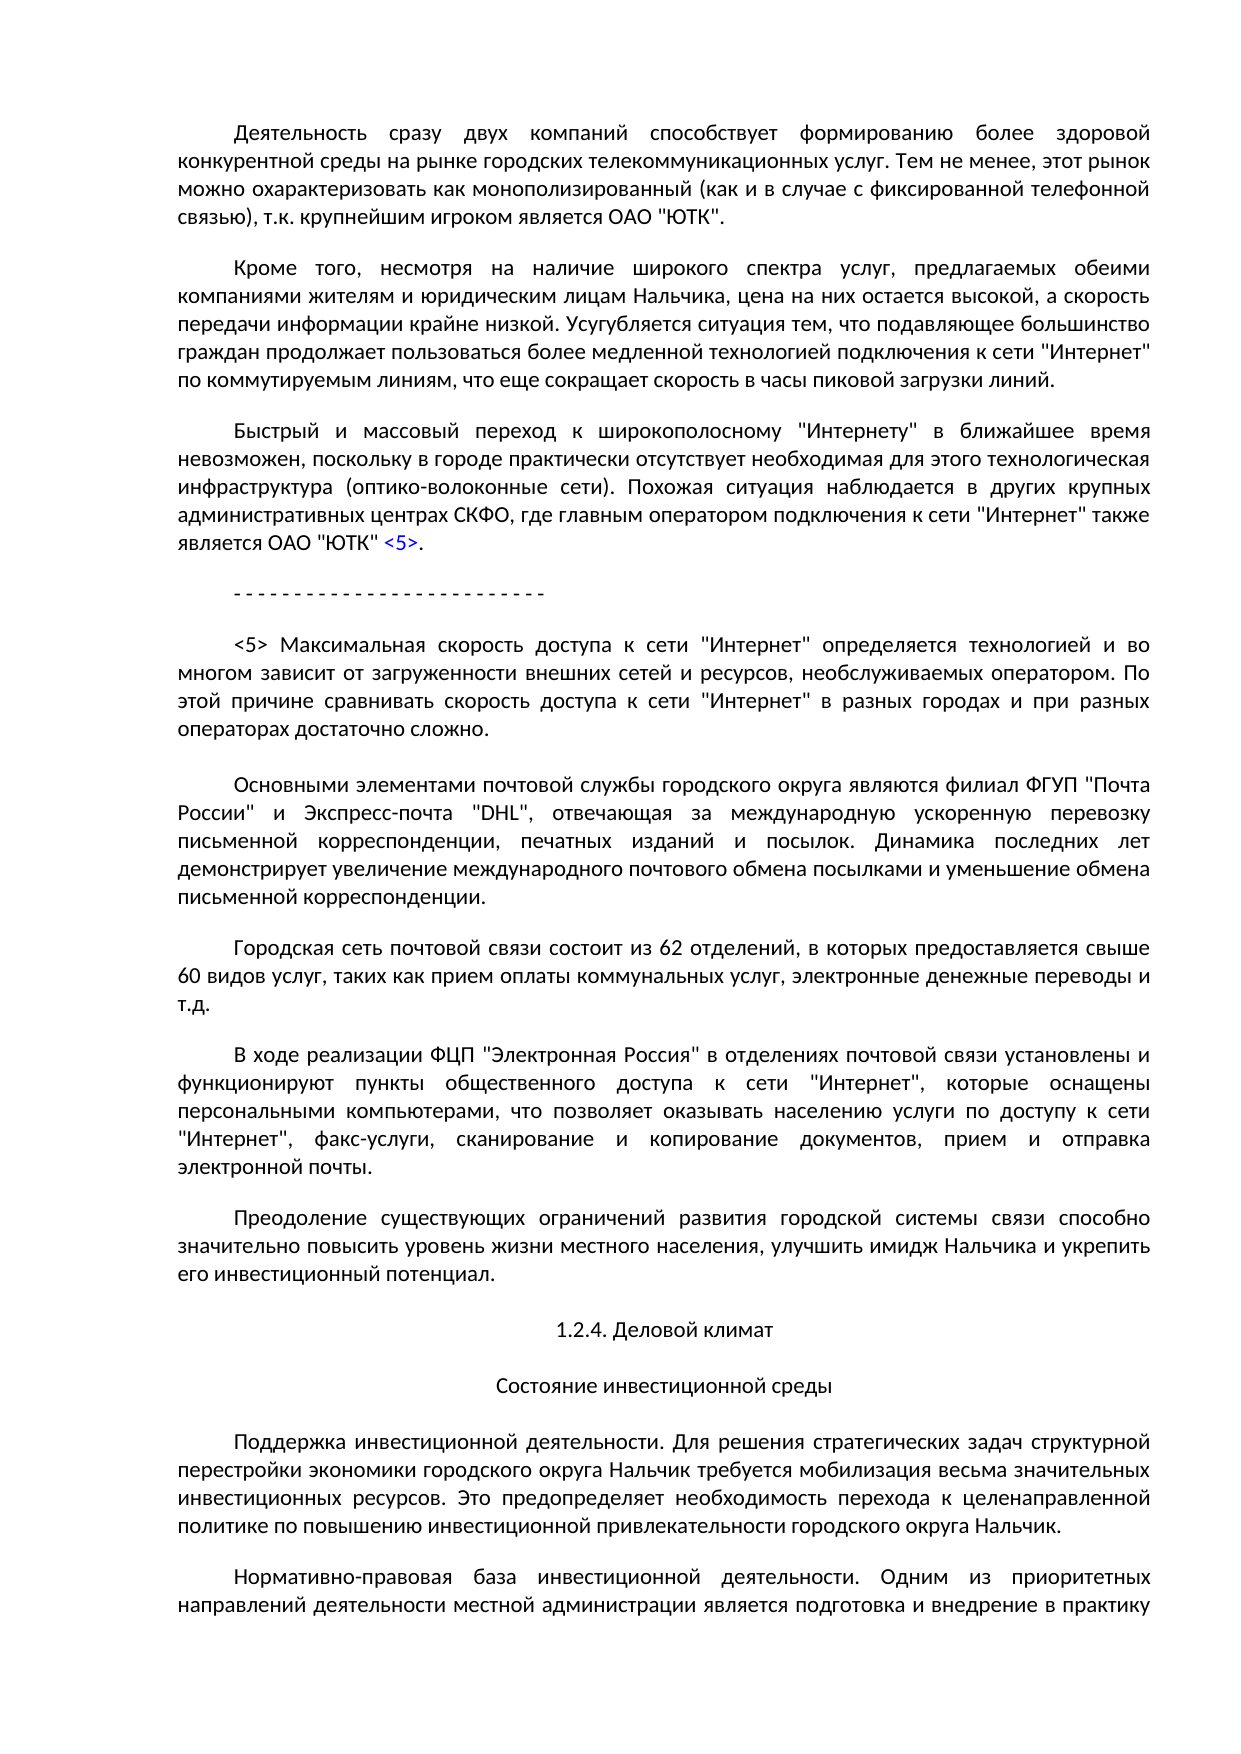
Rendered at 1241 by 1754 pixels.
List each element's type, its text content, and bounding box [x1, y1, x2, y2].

text Кроме того, несмотря на наличие широкого спектра услуг, предлагаемых обеими компаниями жителям и юридическим лицам Нальчика, цена на них остается высокой, а скорость передачи информации крайне низкой. Усугубляется ситуация тем, что подавляющее большинство граждан продолжает пользоваться более медленной технологией подключения к сети "Интернет" по коммутируемым линиям, что еще сокращает скорость в часы пиковой загрузки линий. [177, 253, 1152, 393]
text Поддержка инвестиционной деятельности. Для решения стратегических задач структурной перестройки экономики городского округа Нальчик требуется мобилизация весьма значительных инвестиционных ресурсов. Это предопределяет необходимость перехода к целенаправленной политике по повышению инвестиционной привлекательности городского округа Нальчик. [177, 1427, 1152, 1539]
text - - - - - - - - - - - - - - - - - - - - - - - - - - [177, 579, 1152, 607]
text Городская сеть почтовой связи состоит из 62 отделений, в которых предоставляется свыше 60 видов услуг, таких как прием оплаты коммунальных услуг, электронные денежные переводы и т.д. [177, 933, 1152, 1017]
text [177, 1562, 1152, 1618]
text Быстрый и массовый переход к широкополосному "Интернету" в ближайшее время невозможен, поскольку в городе практически отсутствует необходимая для этого технологическая инфраструктура (оптико-волоконные сети). Похожая ситуация наблюдается в других крупных административных центрах СКФО, где главным оператором подключения к сети "Интернет" также является ОАО "ЮТК" <5>. [177, 416, 1152, 556]
text <5> Максимальная скорость доступа к сети "Интернет" определяется технологией и во многом зависит от загруженности внешних сетей и ресурсов, необслуживаемых оператором. По этой причине сравнивать скорость доступа к сети "Интернет" в разных городах и при разных операторах достаточно сложно. [177, 630, 1152, 742]
text Состояние инвестиционной среды [177, 1371, 1152, 1399]
text Основными элементами почтовой службы городского округа являются филиал ФГУП "Почта России" и Экспресс-почта "DHL", отвечающая за международную ускоренную перевозку письменной корреспонденции, печатных изданий и посылок. Динамика последних лет демонстрирует увеличение международного почтового обмена посылками и уменьшение обмена письменной корреспонденции. [177, 770, 1152, 910]
text Преодоление существующих ограничений развития городской системы связи способно значительно повысить уровень жизни местного населения, улучшить имидж Нальчика и укрепить его инвестиционный потенциал. [177, 1203, 1152, 1287]
text Деятельность сразу двух компаний способствует формированию более здоровой конкурентной среды на рынке городских телекоммуникационных услуг. Тем не менее, этот рынок можно охарактеризовать как монополизированный (как и в случае с фиксированной телефонной связью), т.к. крупнейшим игроком является ОАО "ЮТК". [177, 118, 1152, 230]
text 1.2.4. Деловой климат [177, 1315, 1152, 1343]
text В ходе реализации ФЦП "Электронная Россия" в отделениях почтовой связи установлены и функционируют пункты общественного доступа к сети "Интернет", которые оснащены персональными компьютерами, что позволяет оказывать населению услуги по доступу к сети "Интернет", факс-услуги, сканирование и копирование документов, прием и отправка электронной почты. [177, 1040, 1152, 1180]
